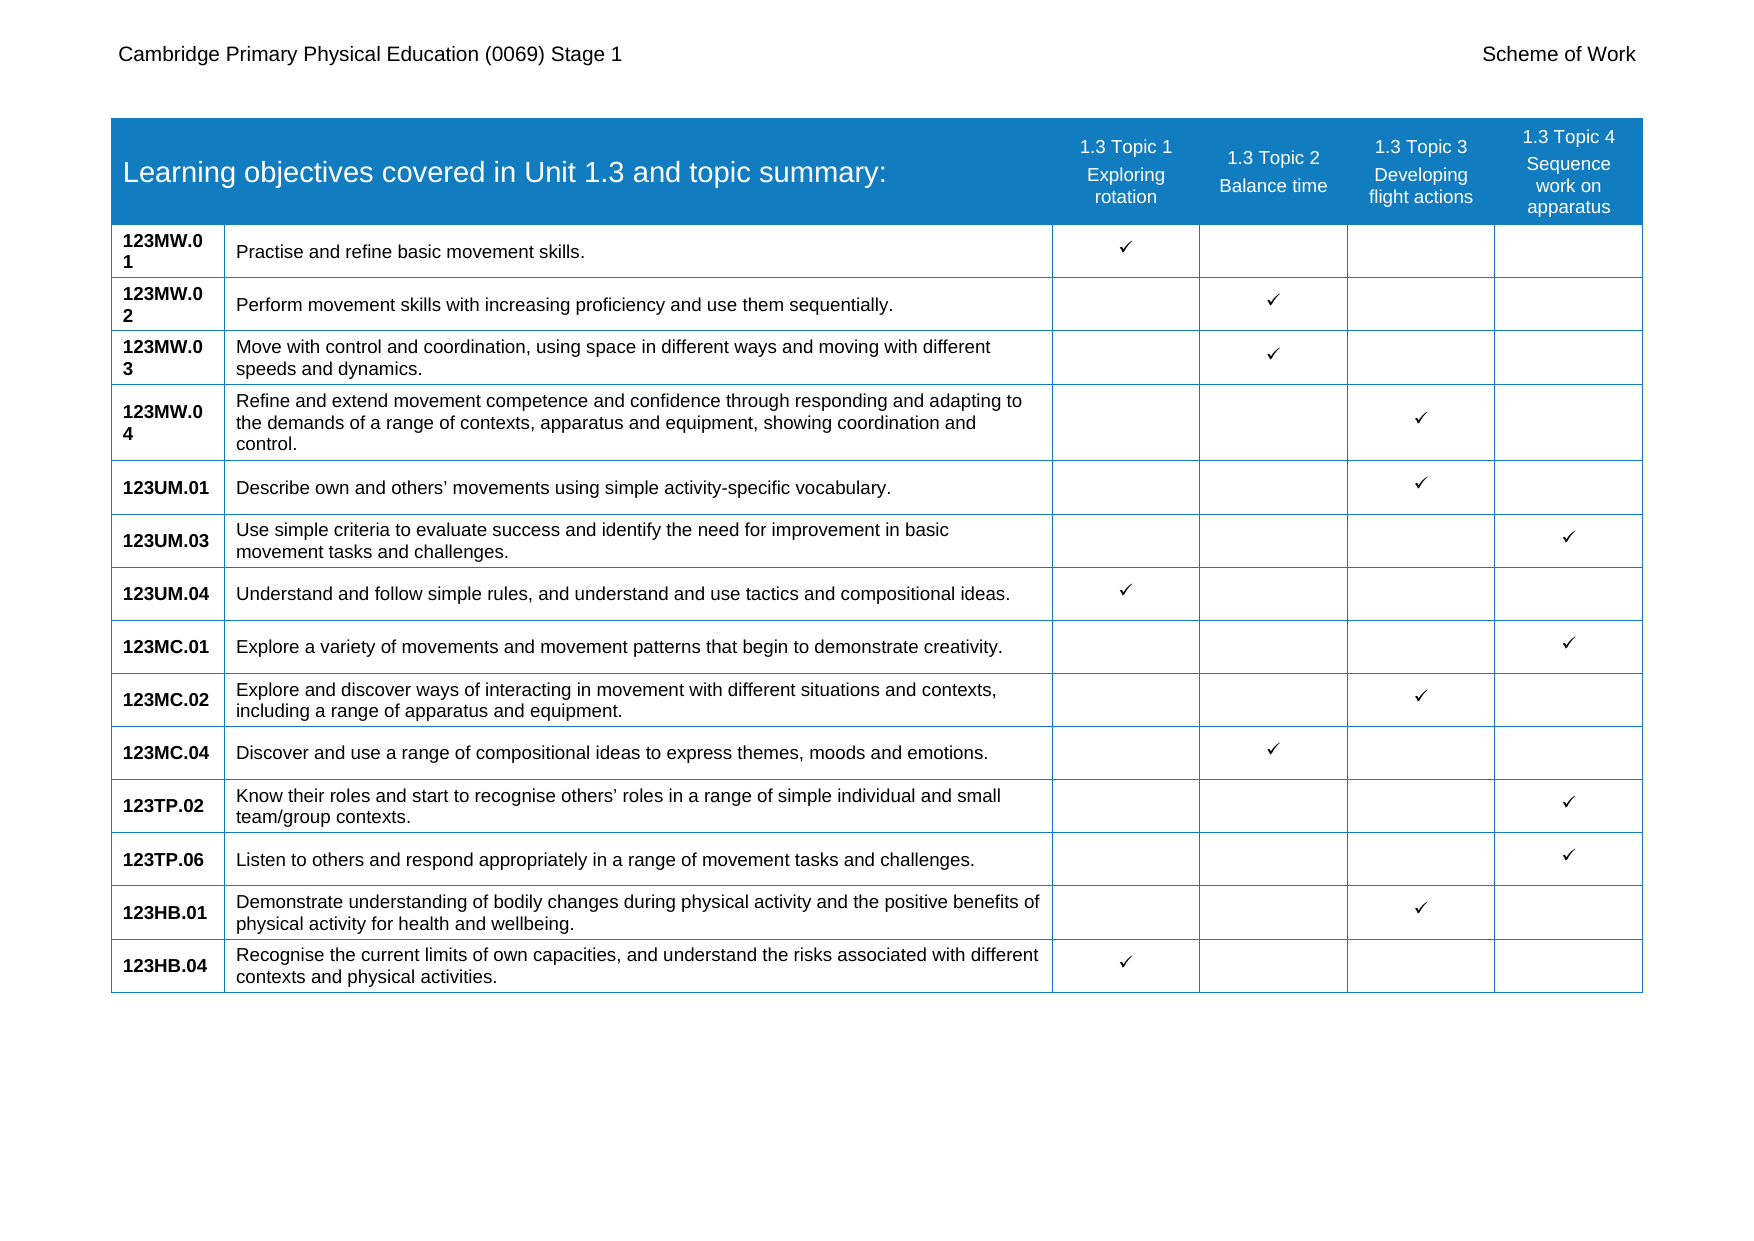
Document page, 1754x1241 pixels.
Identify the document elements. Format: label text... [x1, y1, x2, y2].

table_cell 123MC.02 [112, 674, 224, 726]
table_cell [1348, 833, 1494, 885]
table_cell [1348, 886, 1494, 938]
table_cell [1200, 674, 1347, 726]
table_cell [1200, 225, 1347, 277]
table_cell 123MW.01 [112, 225, 224, 277]
table_cell 123HB.04 [112, 940, 224, 992]
table_cell Move with control and coordination, using space in different ways and moving with different speeds and dynamics. [225, 331, 1052, 383]
table_cell [1495, 621, 1642, 673]
table_cell Recognise the current limits of own capacities, and understand the risks associated with different contexts and physical activities. [225, 940, 1052, 992]
table_cell [1200, 515, 1347, 567]
table_cell 123UM.04 [112, 568, 224, 620]
table_cell Demonstrate understanding of bodily changes during physical activity and the positive benefits of physical activity for health and wellbeing. [225, 886, 1052, 938]
table_cell Use simple criteria to evaluate success and identify the need for improvement in basic movement tasks and challenges. [225, 515, 1052, 567]
table_cell [1053, 225, 1199, 277]
table_cell [1348, 225, 1494, 277]
table_cell [1200, 621, 1347, 673]
table_cell Perform movement skills with increasing proficiency and use them sequentially. [225, 278, 1052, 330]
table_cell [1495, 278, 1642, 330]
table_cell [1053, 780, 1199, 832]
table_cell Understand and follow simple rules, and understand and use tactics and compositional ideas. [225, 568, 1052, 620]
table_cell [1200, 940, 1347, 992]
table_cell [1053, 940, 1199, 992]
table_cell 123MW.03 [112, 331, 224, 383]
table_header 1.3 Topic 3 Developing flight actions [1348, 119, 1494, 224]
table_cell [1053, 727, 1199, 779]
table_cell 123MW.02 [112, 278, 224, 330]
table_cell 123TP.02 [112, 780, 224, 832]
table_cell [1053, 515, 1199, 567]
table_cell [1200, 886, 1347, 938]
table_cell [1053, 568, 1199, 620]
table_cell [1348, 278, 1494, 330]
table_cell [1200, 833, 1347, 885]
table_cell [1053, 886, 1199, 938]
table_cell 123TP.06 [112, 833, 224, 885]
table_cell Know their roles and start to recognise others’ roles in a range of simple individual and small team/group contexts. [225, 780, 1052, 832]
table_cell [1200, 727, 1347, 779]
table_cell [1348, 780, 1494, 832]
table_cell Discover and use a range of compositional ideas to express themes, moods and emotions. [225, 727, 1052, 779]
table_header 1.3 Topic 2 Balance time [1200, 119, 1347, 224]
table_cell [1200, 278, 1347, 330]
table_cell [1200, 331, 1347, 383]
table_cell [1348, 461, 1494, 513]
table_cell [1200, 385, 1347, 460]
table_cell [1348, 674, 1494, 726]
table_cell 123MC.04 [112, 727, 224, 779]
table_cell [1348, 385, 1494, 460]
table_cell [1053, 385, 1199, 460]
table_cell [1348, 727, 1494, 779]
table_cell [1495, 940, 1642, 992]
table_header 1.3 Topic 1 Exploring rotation [1053, 119, 1199, 224]
table_cell [1495, 461, 1642, 513]
table_cell Listen to others and respond appropriately in a range of movement tasks and challenges. [225, 833, 1052, 885]
table_cell 123UM.03 [112, 515, 224, 567]
table_cell Explore and discover ways of interacting in movement with different situations and contexts, including a range of apparatus and equipment. [225, 674, 1052, 726]
table_cell Practise and refine basic movement skills. [225, 225, 1052, 277]
table_cell [1200, 461, 1347, 513]
table_cell [1053, 674, 1199, 726]
table_cell [1348, 940, 1494, 992]
table_cell 123UM.01 [112, 461, 224, 513]
table_cell Describe own and others’ movements using simple activity-specific vocabulary. [225, 461, 1052, 513]
table_header 1.3 Topic 4 Sequence work on apparatus [1495, 119, 1642, 224]
table_cell [1348, 515, 1494, 567]
table_cell 123HB.01 [112, 886, 224, 938]
table_cell [1053, 331, 1199, 383]
table_cell [1495, 331, 1642, 383]
table_cell [1495, 833, 1642, 885]
table_cell [1495, 727, 1642, 779]
table_cell [1348, 331, 1494, 383]
table_cell [1495, 225, 1642, 277]
table_cell Refine and extend movement competence and confidence through responding and adapting to the demands of a range of contexts, apparatus and equipment, showing coordination and control. [225, 385, 1052, 460]
table_cell 123MC.01 [112, 621, 224, 673]
table_cell [1495, 674, 1642, 726]
table_cell [1495, 886, 1642, 938]
table_cell [1348, 621, 1494, 673]
table_cell [1053, 278, 1199, 330]
table_cell [1495, 568, 1642, 620]
table_cell Explore a variety of movements and movement patterns that begin to demonstrate creativity. [225, 621, 1052, 673]
table_cell [1348, 568, 1494, 620]
table_cell [1495, 515, 1642, 567]
table_cell [1200, 568, 1347, 620]
table_cell [1053, 461, 1199, 513]
table_cell [1495, 385, 1642, 460]
table_cell [1495, 780, 1642, 832]
table_cell 123MW.04 [112, 385, 224, 460]
table_header Learning objectives covered in Unit 1.3 and topic summary: [112, 119, 1052, 224]
table_cell [1053, 833, 1199, 885]
table_cell [1200, 780, 1347, 832]
table_cell [1053, 621, 1199, 673]
